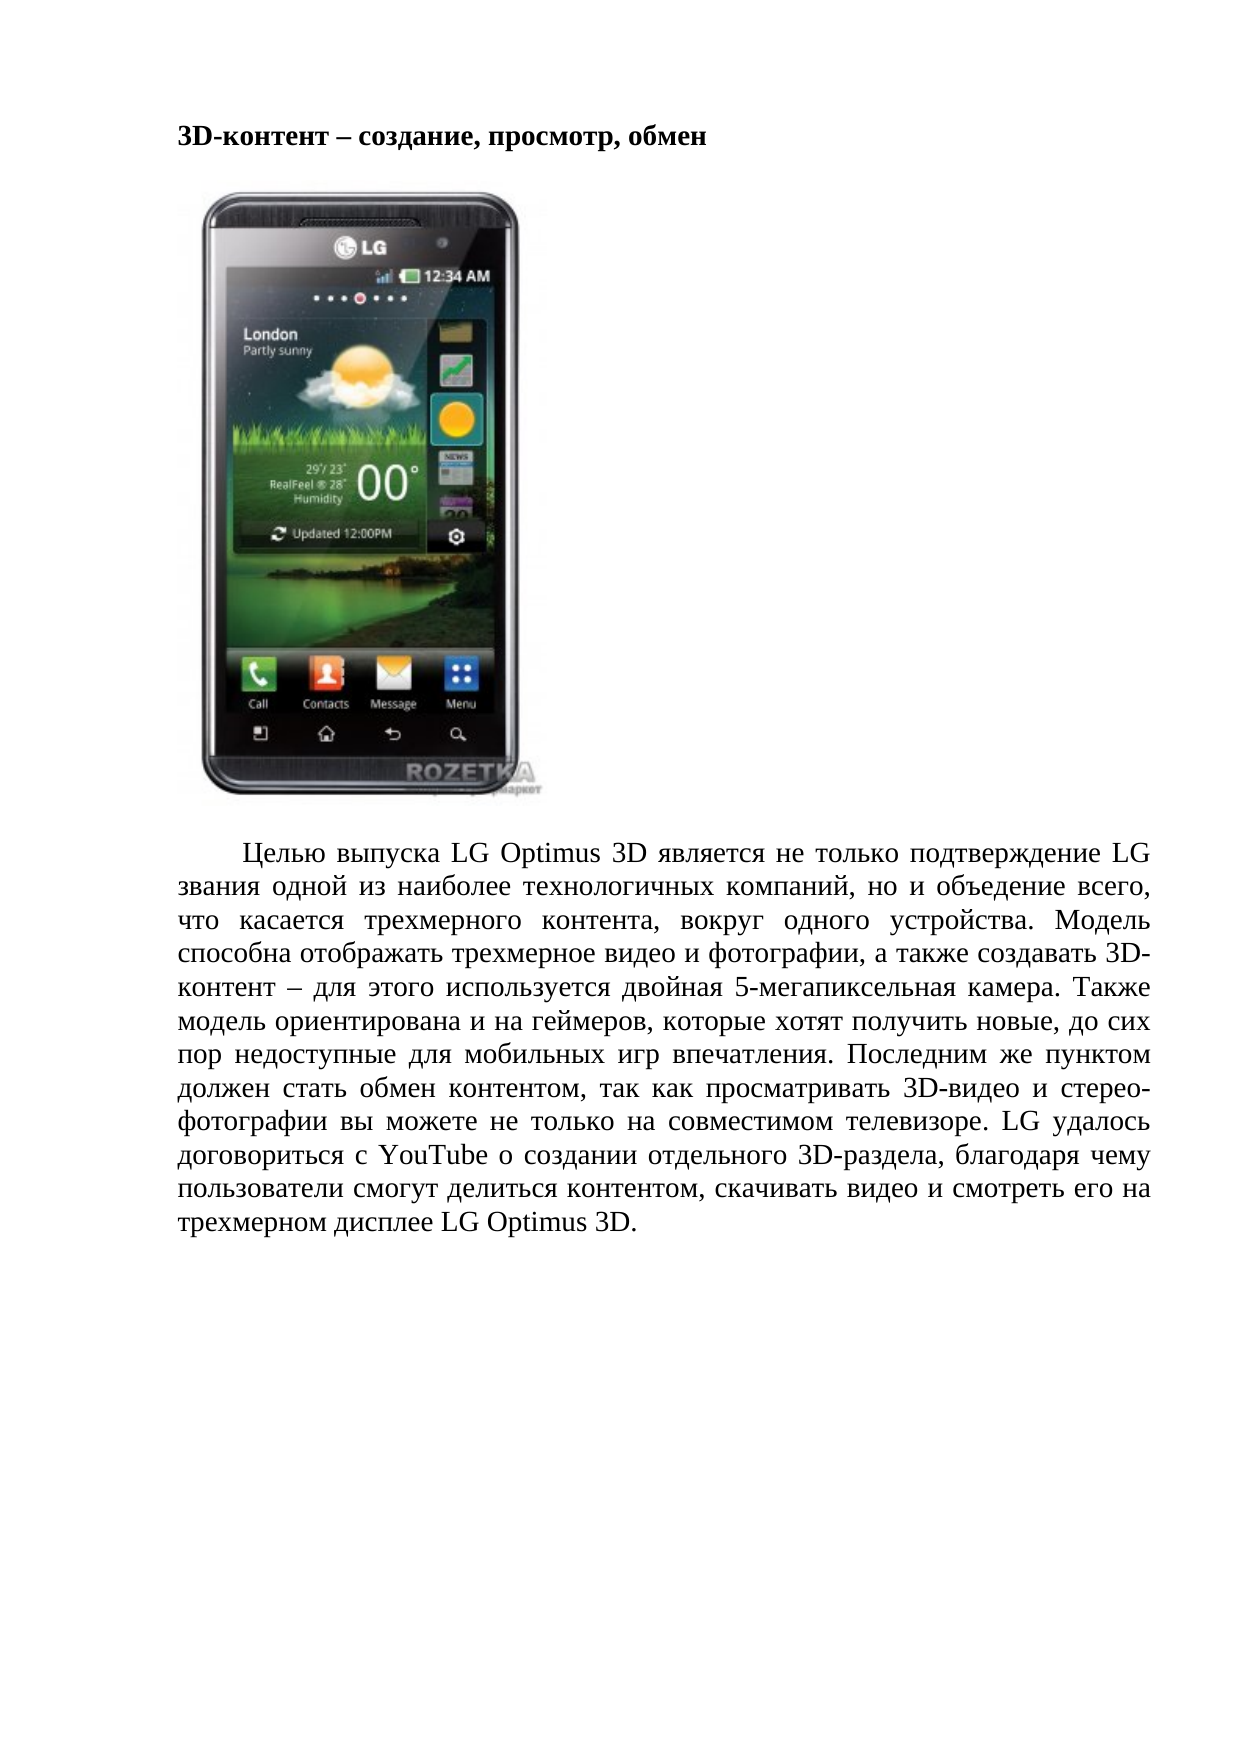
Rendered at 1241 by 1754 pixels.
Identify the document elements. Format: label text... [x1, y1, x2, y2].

text Целью выпуска LG Optimus 3D является не только подтверждение LG звания одной из наиболее технологичных компаний, но и объедение всего, что касается трехмерного контента, вокруг одного устройства. Модель способна отображать трехмерное видео и фотографии, а также создавать 3D-контент – для этого используется двойная 5-мегапиксельная камера. Также модель ориентирована и на геймеров, которые хотят получить новые, до сих пор недоступные для мобильных игр впечатления. Последним же пунктом должен стать обмен контентом, так как просматривать 3D-видео и стерео-фотографии вы можете не только на совместимом телевизоре. LG удалось договориться с YouTube о создании отдельного 3D-раздела, благодаря чему пользователи смогут делиться контентом, скачивать видео и смотреть его на трехмерном дисплее LG Optimus 3D. [177, 835, 1152, 1237]
subtitle 3D-контент – создание, просмотр, обмен [177, 118, 1152, 152]
picture [177, 180, 548, 806]
